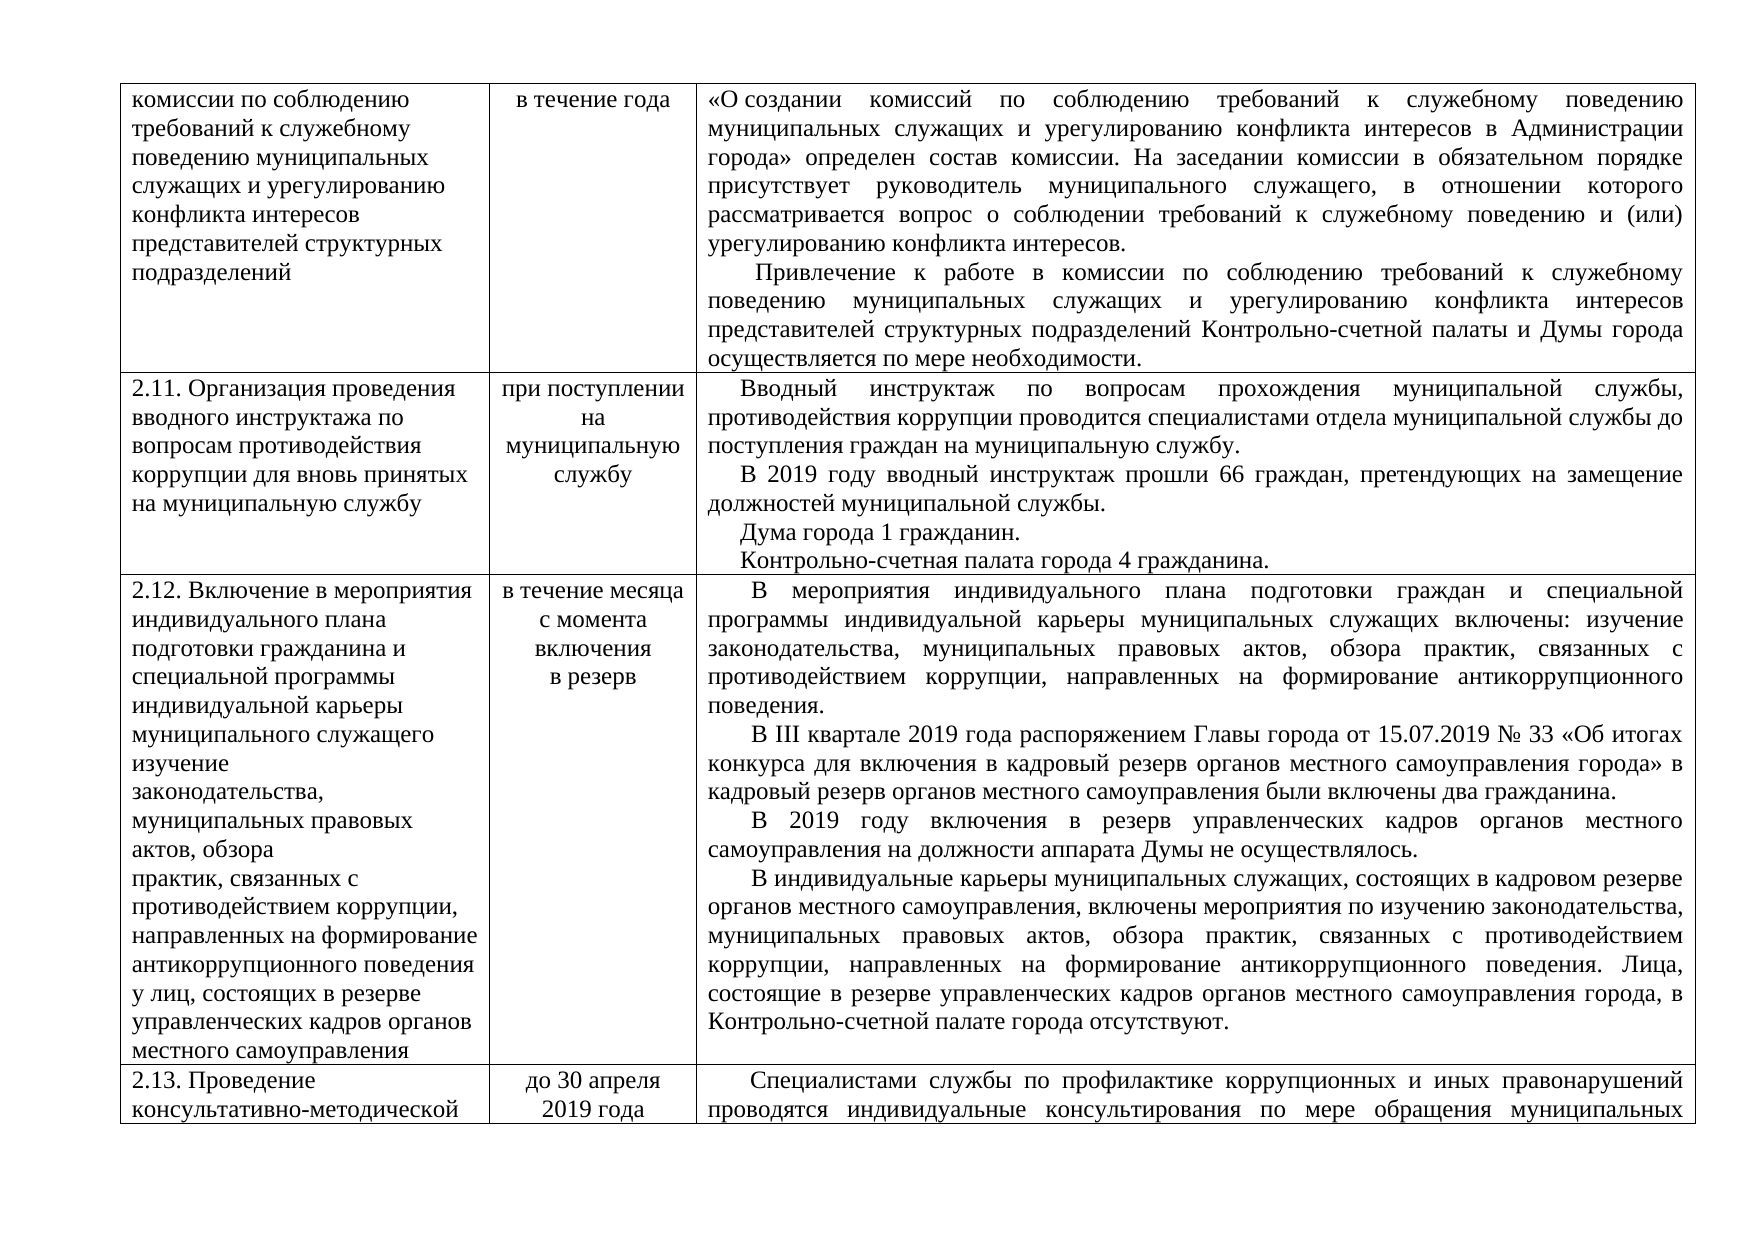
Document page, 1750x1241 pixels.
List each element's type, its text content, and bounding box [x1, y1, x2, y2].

table_cell в течение месяца с момента включения в резерв [490, 575, 696, 1064]
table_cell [490, 84, 696, 372]
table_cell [121, 1065, 489, 1122]
table_cell Вводный инструктаж по вопросам прохождения муниципальной службы, противодействия коррупции проводится специалистами отдела муниципальной службы до поступления граждан на муниципальную службу. В 2019 году вводный инструктаж прошли 66 граждан, претендующих на замещение должностей муниципальной службы. Дума города 1 гражданин. Контрольно-счетная палата города 4 гражданина. [697, 373, 1695, 574]
table_cell 2.12. Включение в мероприятия индивидуального плана подготовки гражданина и специальной программы индивидуальной карьеры муниципального служащего изучение законодательства, муниципальных правовых актов, обзора практик, связанных с противодействием коррупции, направленных на формирование антикоррупционного поведения у лиц, состоящих в резерве управленческих кадров органов местного самоуправления [121, 575, 489, 1064]
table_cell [490, 1065, 696, 1122]
table_cell В мероприятия индивидуального плана подготовки граждан и специальной программы индивидуальной карьеры муниципальных служащих включены: изучение законодательства, муниципальных правовых актов, обзора практик, связанных с противодействием коррупции, направленных на формирование антикоррупционного поведения. В III квартале 2019 года распоряжением Главы города от 15.07.2019 № 33 «Об итогах конкурса для включения в кадровый резерв органов местного самоуправления города» в кадровый резерв органов местного самоуправления были включены два гражданина. В 2019 году включения в резерв управленческих кадров органов местного самоуправления на должности аппарата Думы не осуществлялось. В индивидуальные карьеры муниципальных служащих, состоящих в кадровом резерве органов местного самоуправления, включены мероприятия по изучению законодательства, муниципальных правовых актов, обзора практик, связанных с противодействием коррупции, направленных на формирование антикоррупционного поведения. Лица, состоящие в резерве управленческих кадров органов местного самоуправления города, в Контрольно-счетной палате города отсутствуют. [697, 575, 1695, 1064]
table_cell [697, 84, 1695, 372]
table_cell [697, 1065, 1695, 1122]
table_cell при поступлении на муниципальную службу [490, 373, 696, 574]
table_cell 2.11. Организация проведения вводного инструктажа по вопросам противодействия коррупции для вновь принятых на муниципальную службу [121, 373, 489, 574]
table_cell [121, 84, 489, 372]
